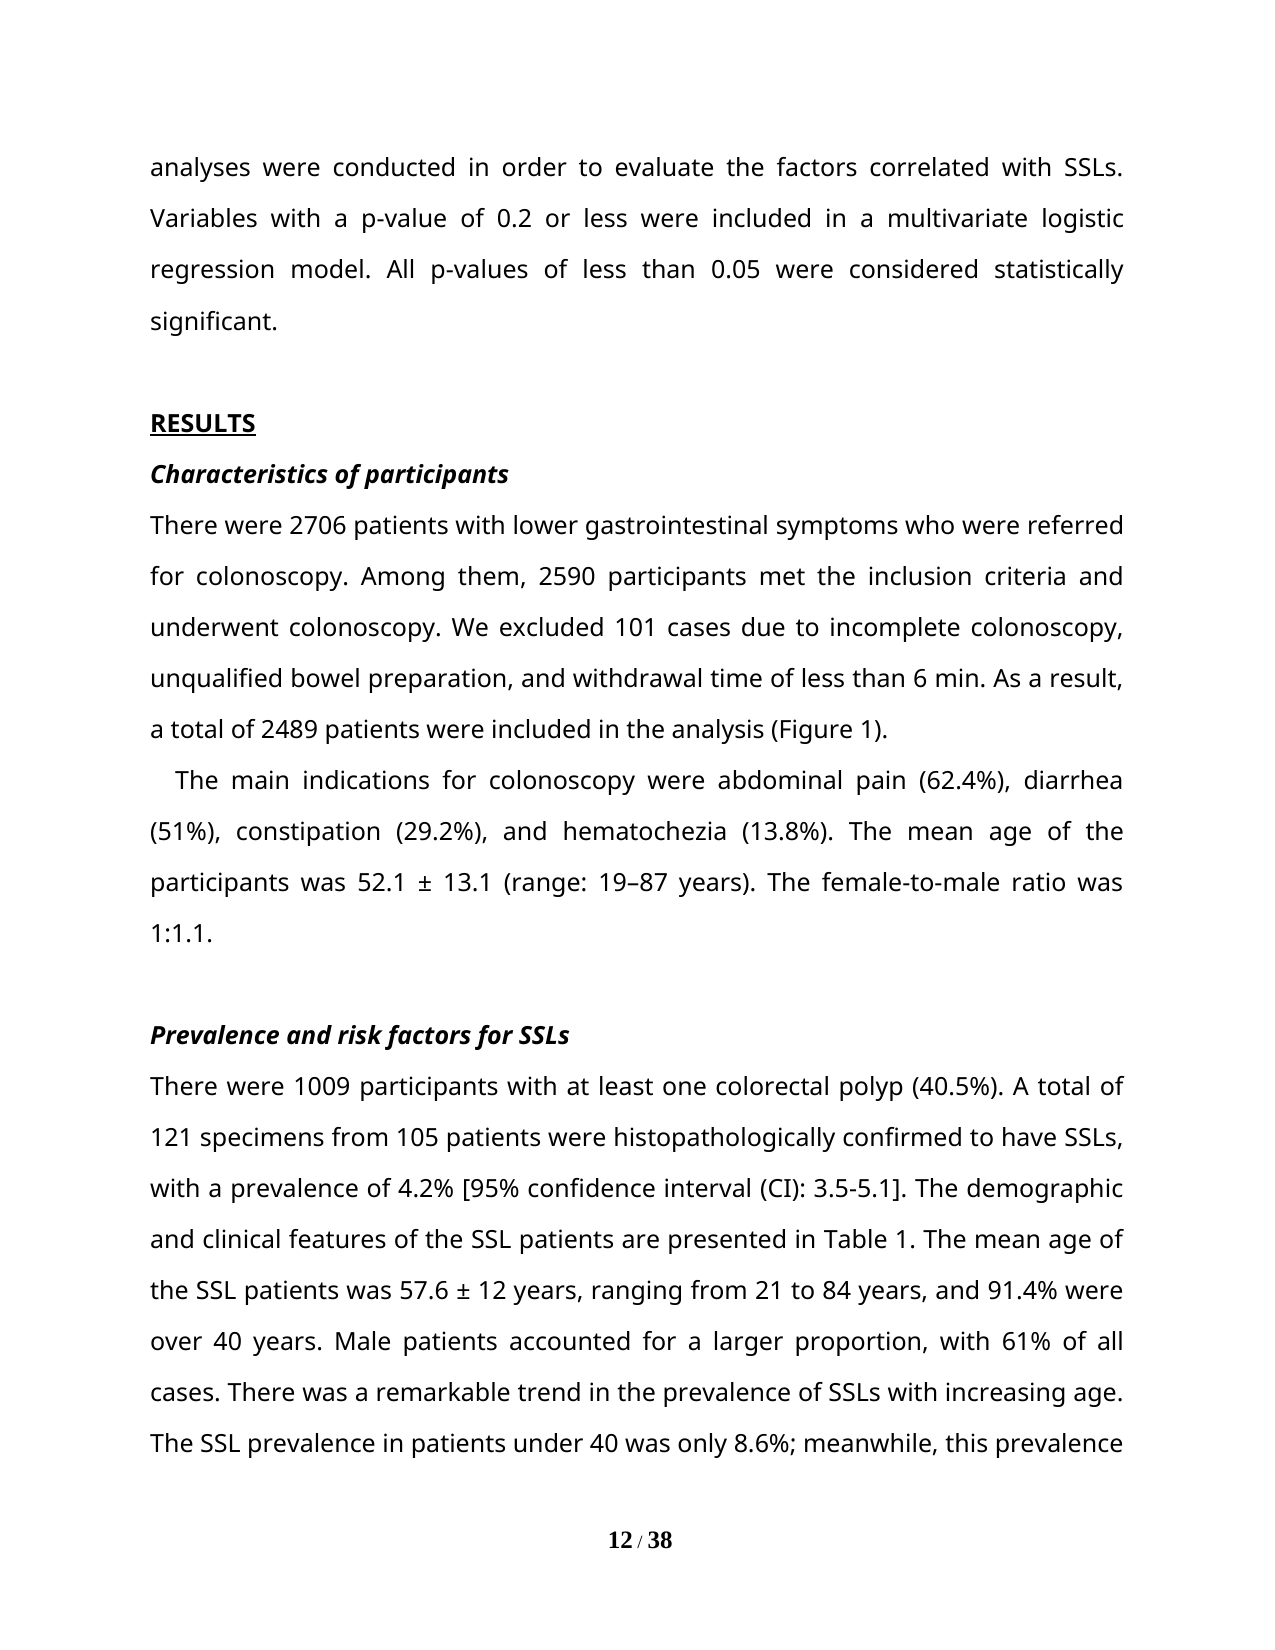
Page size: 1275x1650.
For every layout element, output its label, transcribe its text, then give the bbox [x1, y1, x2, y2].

text RESULTS [150, 405, 1125, 439]
text There were 2706 patients with lower gastrointestinal symptoms who were referred for colonoscopy. Among them, 2590 participants met the inclusion criteria and underwent colonoscopy. We excluded 101 cases due to incomplete colonoscopy, unqualified bowel preparation, and withdrawal time of less than 6 min. As a result, a total of 2489 patients were included in the analysis (Figure 1). [150, 507, 1125, 746]
text Prevalence and risk factors for SSLs [150, 1018, 1125, 1052]
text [150, 150, 1125, 337]
text Characteristics of participants [150, 456, 1125, 490]
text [150, 1069, 1125, 1460]
text The main indications for colonoscopy were abdominal pain (62.4%), diarrhea (51%), constipation (29.2%), and hematochezia (13.8%). The mean age of the participants was 52.1 ± 13.1 (range: 19–87 years). The female-to-male ratio was 1:1.1. [150, 762, 1125, 950]
